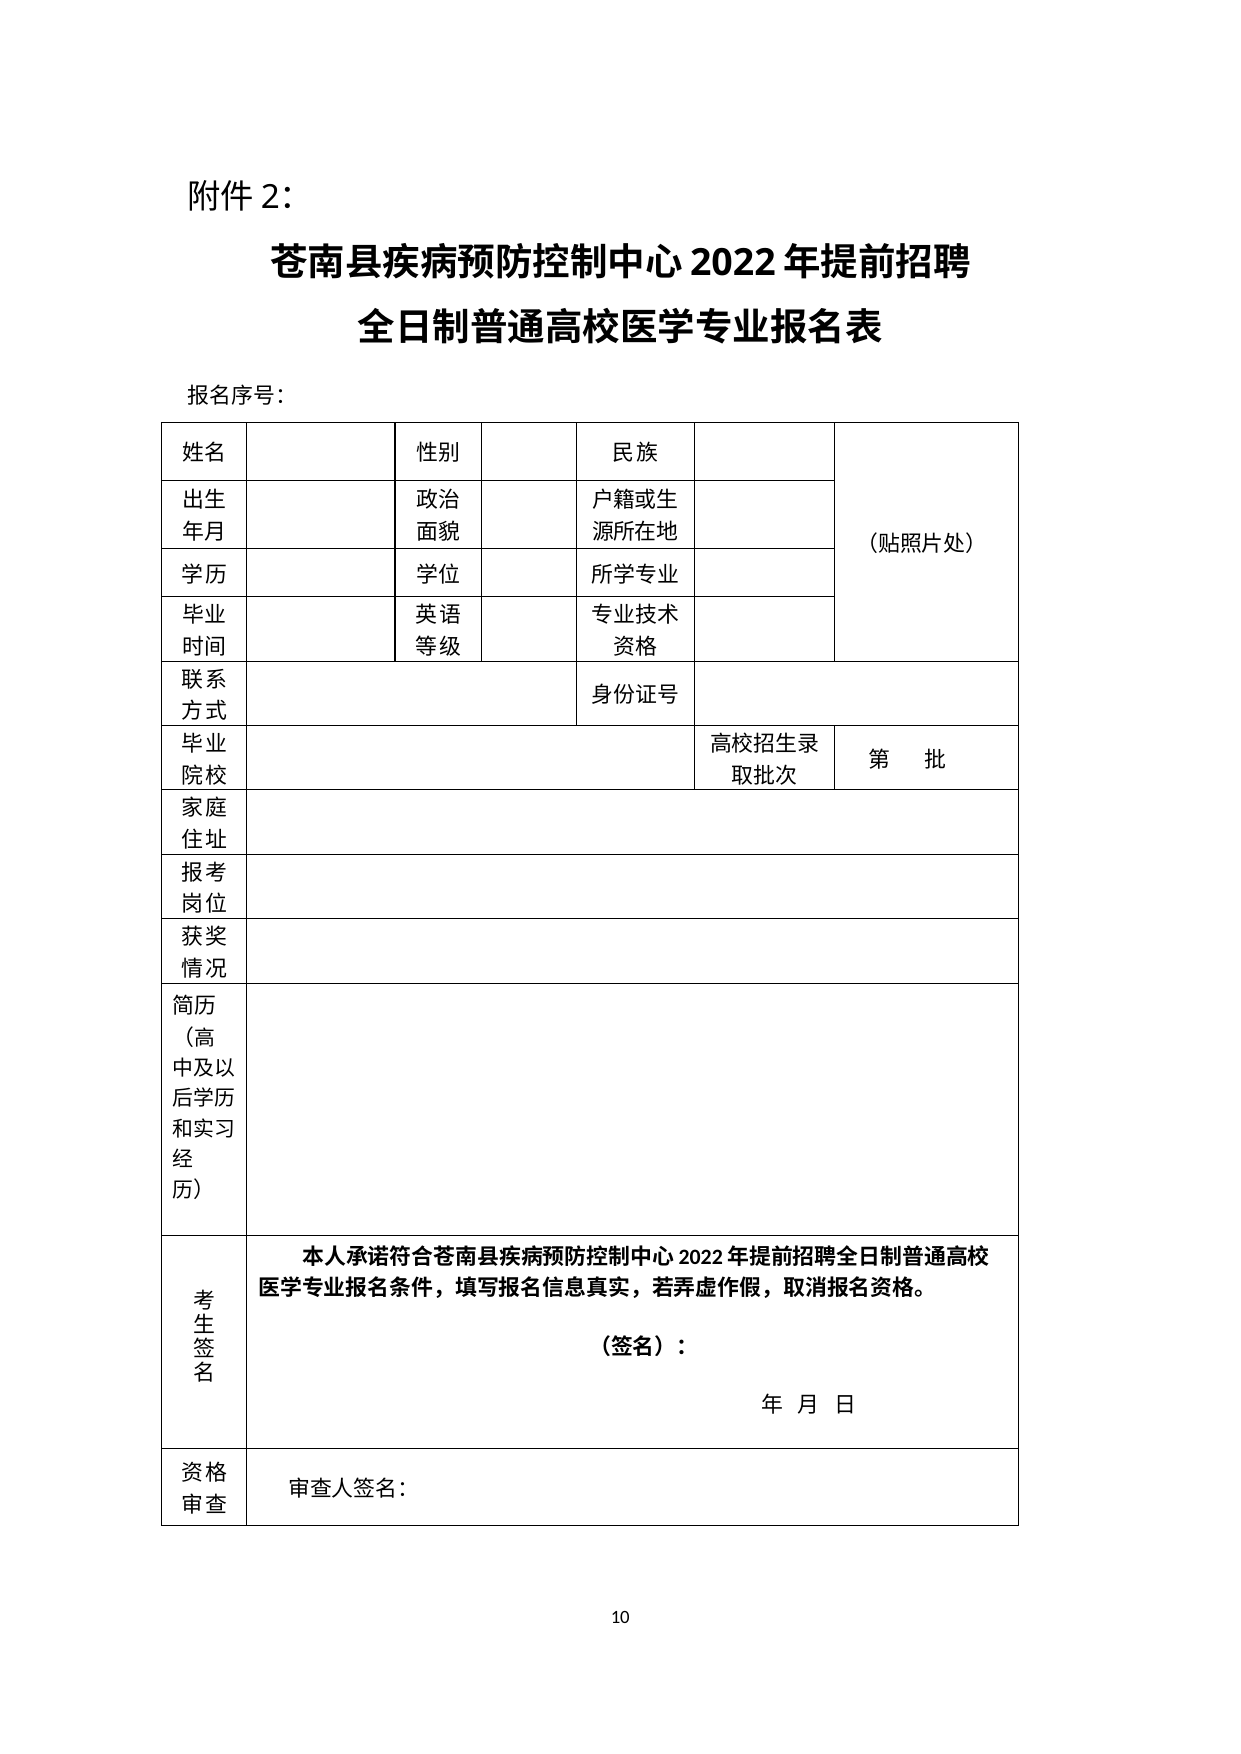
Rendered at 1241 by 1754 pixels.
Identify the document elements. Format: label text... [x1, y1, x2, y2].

table_cell [247, 919, 1018, 982]
table_cell [482, 549, 576, 596]
table_header 姓名 [162, 423, 246, 479]
table_cell [247, 481, 394, 548]
table_header [247, 423, 394, 479]
table_cell [695, 549, 834, 596]
table_cell 毕业 院校 [162, 726, 246, 789]
table_cell 第 批 [835, 726, 1018, 789]
table_cell 资格审查 [162, 1449, 246, 1525]
table_cell 身份证号 [577, 662, 694, 725]
table_header （贴照片处） [835, 423, 1018, 661]
table_cell [247, 549, 394, 596]
table_cell [695, 597, 834, 661]
table_cell 出生 年月 [162, 481, 246, 548]
table_cell 考生签名 [162, 1236, 246, 1448]
table_cell 审查人签名： [247, 1449, 1018, 1525]
table_cell 获奖情况 [162, 919, 246, 982]
table_cell 家庭住址 [162, 790, 246, 854]
table_cell 毕业 时间 [162, 597, 246, 661]
table_cell 户籍或生源所在地 [577, 481, 694, 548]
table_header 民族 [577, 423, 694, 479]
table_cell [247, 984, 1018, 1235]
text 报名序号： [187, 357, 1053, 415]
table_cell [482, 481, 576, 548]
table_cell [247, 597, 394, 661]
table_cell 报考岗位 [162, 855, 246, 918]
table_cell 本人承诺符合苍南县疾病预防控制中心2022年提前招聘全日制普通高校医学专业报名条件，填写报名信息真实，若弄虚作假，取消报名资格。 （签名）： 年 月 日 [247, 1236, 1018, 1448]
table_cell 所学专业 [577, 549, 694, 596]
table_cell 高校招生录取批次 [695, 726, 834, 789]
table_cell 政治 面貌 [396, 481, 481, 548]
table_cell [695, 481, 834, 548]
table_cell [482, 597, 576, 661]
text 全日制普通高校医学专业报名表 [187, 292, 1053, 357]
text 附件2： [187, 162, 1053, 227]
table_cell 学历 [162, 549, 246, 596]
table_cell [247, 855, 1018, 918]
table_cell [247, 662, 576, 725]
table_cell 英语等级 [396, 597, 481, 661]
table_cell 学位 [396, 549, 481, 596]
table_header [482, 423, 576, 479]
table_cell [247, 790, 1018, 854]
table_cell 简历（高中及以后学历和实习 经历） [162, 984, 246, 1235]
table_header 性别 [396, 423, 481, 479]
table_header [695, 423, 834, 479]
table_cell [695, 662, 1018, 725]
text 苍南县疾病预防控制中心2022年提前招聘 [187, 227, 1053, 292]
table_cell 联系 方式 [162, 662, 246, 725]
table_cell [247, 726, 694, 789]
table_cell 专业技术资格 [577, 597, 694, 661]
